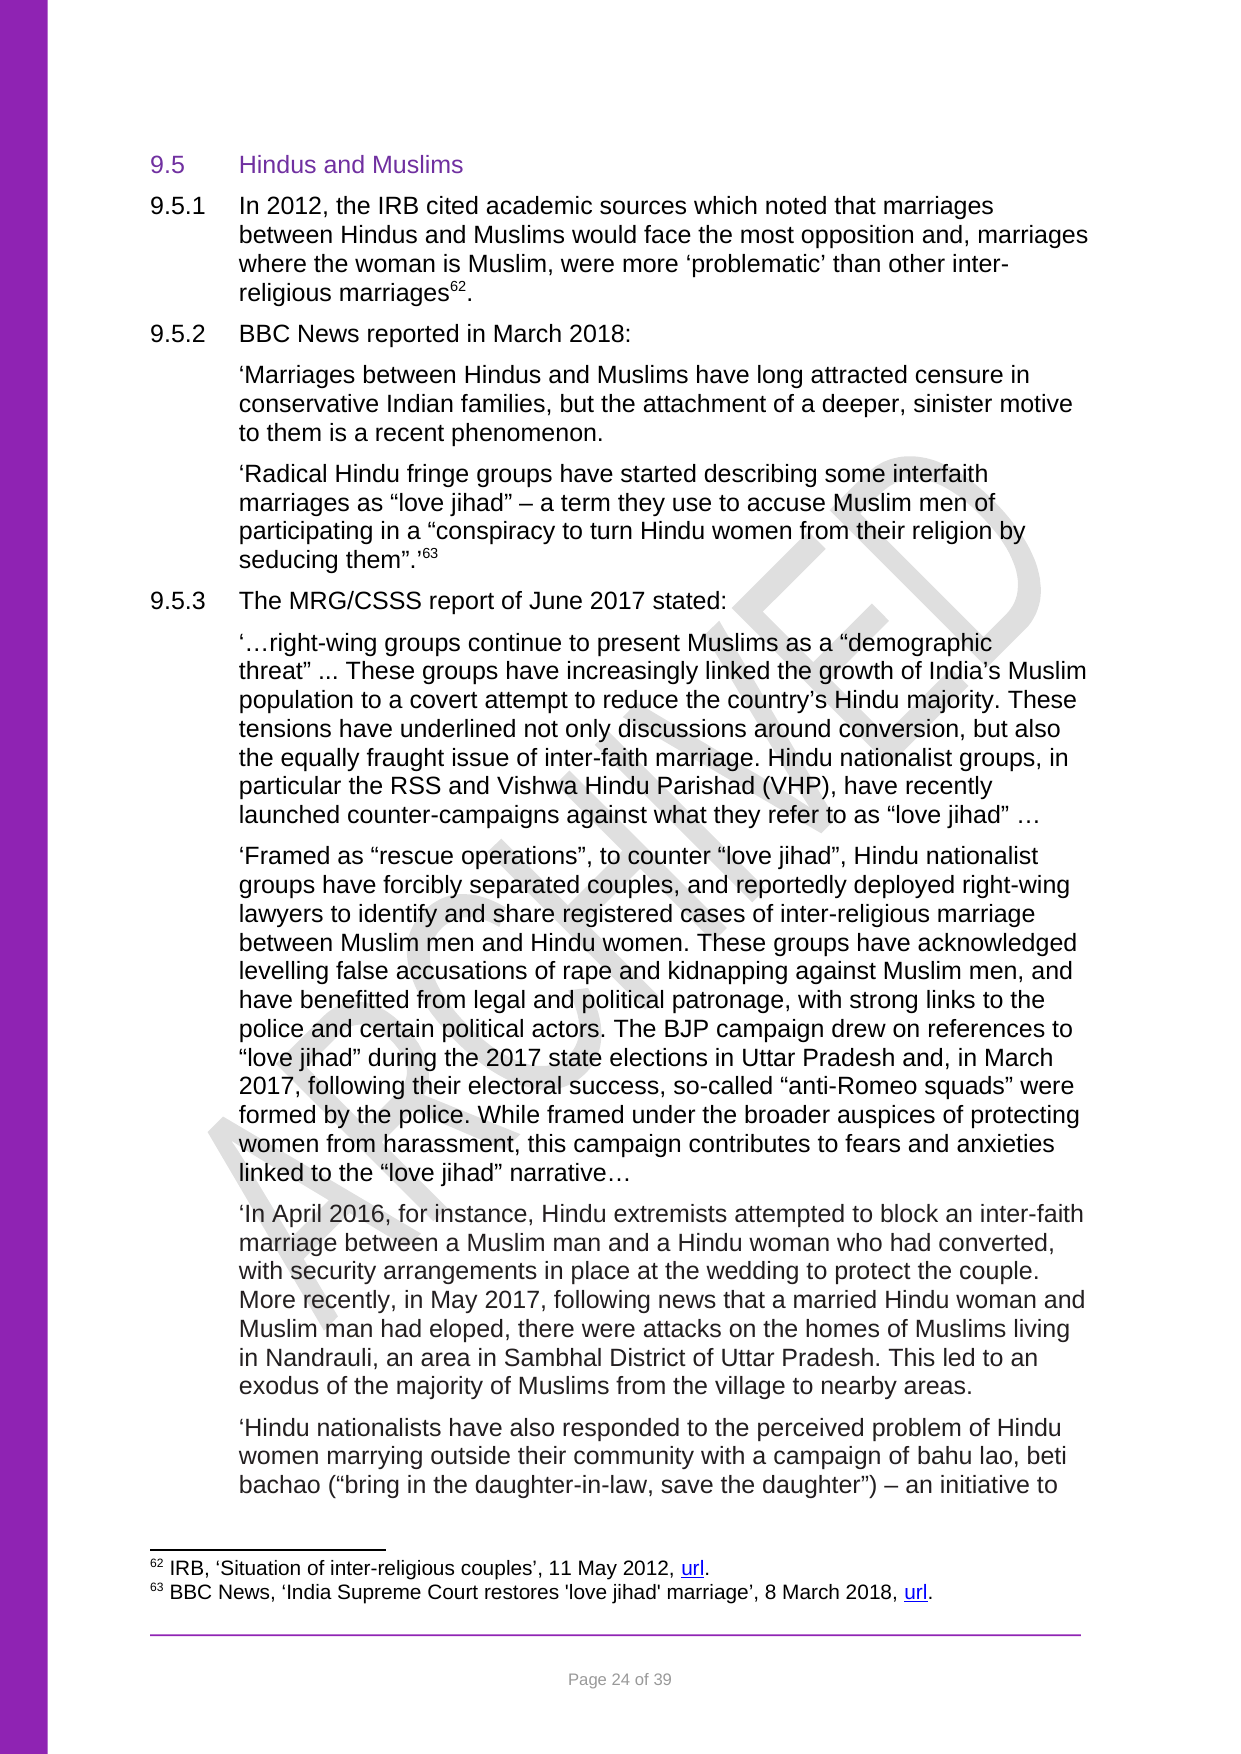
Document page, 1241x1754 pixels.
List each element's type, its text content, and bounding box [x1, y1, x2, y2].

subtitle Hindus and Muslims [150, 150, 1090, 179]
list The MRG/CSSS report of June 2017 stated: [150, 586, 1090, 615]
list ‘…right-wing groups continue to present Muslims as a “demographic threat” ... These groups have increasingly linked the growth of India’s Muslim population to a covert attempt to reduce the country’s Hindu majority. These tensions have underlined not only discussions around conversion, but also the equally fraught issue of inter-faith marriage. Hindu nationalist groups, in particular the RSS and Vishwa Hindu Parishad (VHP), have recently launched counter-campaigns against what they refer to as “love jihad” … [239, 627, 1090, 829]
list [239, 1412, 1090, 1499]
list ‘Radical Hindu fringe groups have started describing some interfaith marriages as “love jihad” – a term they use to accuse Muslim men of participating in a “conspiracy to turn Hindu women from their religion by seducing them”.’ [239, 459, 1090, 574]
list ‘In April 2016, for instance, Hindu extremists attempted to block an inter-faith marriage between a Muslim man and a Hindu woman who had converted, with security arrangements in place at the wedding to protect the couple. More recently, in May 2017, following news that a married Hindu woman and Muslim man had eloped, there were attacks on the homes of Muslims living in Nandrauli, an area in Sambhal District of Uttar Pradesh. This led to an exodus of the majority of Muslims from the village to nearby areas. [239, 1199, 1090, 1400]
list ‘Marriages between Hindus and Muslims have long attracted censure in conservative Indian families, but the attachment of a deeper, sinister motive to them is a recent phenomenon. [239, 360, 1090, 446]
list ‘Framed as “rescue operations”, to counter “love jihad”, Hindu nationalist groups have forcibly separated couples, and reportedly deployed right-wing lawyers to identify and share registered cases of inter-religious marriage between Muslim men and Hindu women. These groups have acknowledged levelling false accusations of rape and kidnapping against Muslim men, and have benefitted from legal and political patronage, with strong links to the police and certain political actors. The BJP campaign drew on references to “love jihad” during the 2017 state elections in Uttar Pradesh and, in March 2017, following their electoral success, so-called “anti-Romeo squads” were formed by the police. While framed under the broader auspices of protecting women from harassment, this campaign contributes to fears and anxieties linked to the “love jihad” narrative… [239, 841, 1090, 1186]
list BBC News reported in March 2018: [150, 319, 1090, 347]
list In 2012, the IRB cited academic sources which noted that marriages between Hindus and Muslims would face the most opposition and, marriages where the woman is Muslim, were more ‘problematic’ than other inter-religious marriages. [150, 191, 1090, 306]
